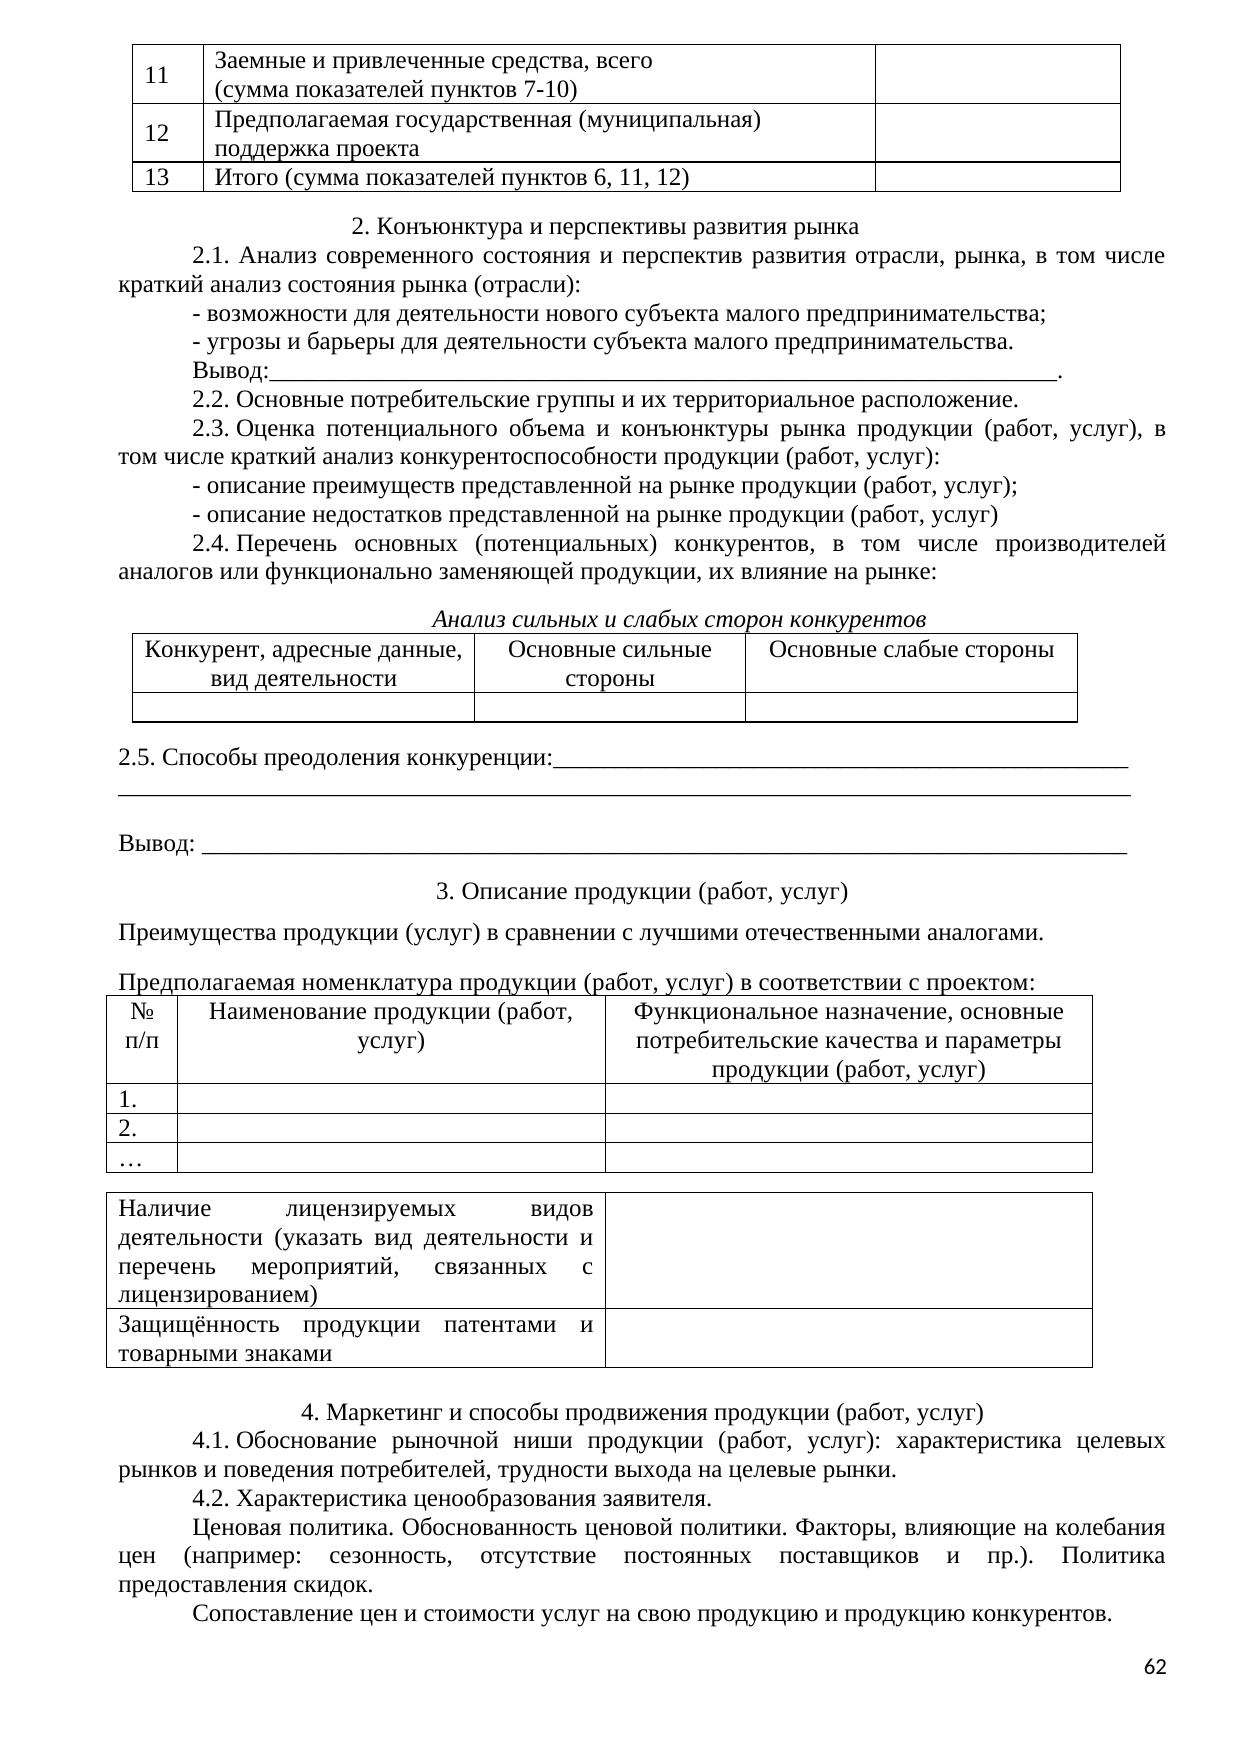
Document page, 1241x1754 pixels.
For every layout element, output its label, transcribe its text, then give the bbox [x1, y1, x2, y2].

text Предполагаемая номенклатура продукции (работ, услуг) в соответствии с проектом: [118, 967, 1167, 995]
text Преимущества продукции (услуг) в сравнении с лучшими отечественными аналогами. [118, 917, 1167, 946]
table_cell [178, 1143, 605, 1172]
table_cell [606, 1084, 1092, 1112]
text 4. Маркетинг и способы продвижения продукции (работ, услуг) [118, 1397, 1167, 1425]
table_cell [475, 693, 745, 721]
table_cell Итого (сумма показателей пунктов 6, 11, 12) [204, 163, 875, 191]
table_header [606, 1193, 1092, 1308]
table_header Основные слабые стороны [746, 634, 1077, 692]
table_cell [746, 693, 1077, 721]
table_cell Заемные и привлеченные средства, всего (сумма показателей пунктов 7-10) [204, 45, 875, 103]
text Анализ сильных и слабых сторон конкурентов [118, 604, 1167, 633]
text 4.2. Характеристика ценообразования заявителя. [118, 1483, 1167, 1512]
text - описание недостатков представленной на рынке продукции (работ, услуг) [118, 499, 1167, 528]
text - угрозы и барьеры для деятельности субъекта малого предпринимательства. [118, 326, 1167, 355]
table_cell [606, 1114, 1092, 1142]
table_cell [133, 693, 474, 721]
table_cell 11 [133, 45, 203, 103]
text Сопоставление цен и стоимости услуг на свою продукцию и продукцию конкурентов. [118, 1598, 1167, 1627]
table_cell [178, 1114, 605, 1142]
text 3. Описание продукции (работ, услуг) [118, 876, 1167, 904]
text 2.2. Основные потребительские группы и их территориальное расположение. [118, 384, 1167, 413]
table_header Функциональное назначение, основные потребительские качества и параметры продукции (работ, услуг) [606, 996, 1092, 1083]
table_cell [178, 1084, 605, 1112]
text 2.1. Анализ современного состояния и перспектив развития отрасли, рынка, в том числе краткий анализ состояния рынка (отрасли): [118, 240, 1167, 298]
table_header № п/п [107, 996, 177, 1083]
table_cell 2. [107, 1114, 177, 1142]
table_cell Предполагаемая государственная (муниципальная) поддержка проекта [204, 104, 875, 161]
table_cell [876, 104, 1120, 161]
table_cell … [107, 1143, 177, 1172]
table_cell [876, 163, 1120, 191]
text _________________________________________________________________________________ [118, 770, 1167, 799]
table_cell 13 [133, 163, 203, 191]
text 2.3. Оценка потенциального объема и конъюнктуры рынка продукции (работ, услуг), в том числе краткий анализ конкурентоспособности продукции (работ, услуг): [118, 413, 1167, 470]
table_cell 1. [107, 1084, 177, 1112]
table_header Наименование продукции (работ, услуг) [178, 996, 605, 1083]
text 2.5. Способы преодоления конкуренции:______________________________________________ [118, 742, 1167, 770]
text Вывод: __________________________________________________________________________ [118, 828, 1167, 857]
table_header Конкурент, адресные данные, вид деятельности [133, 634, 474, 692]
text 4.1. Обоснование рыночной ниши продукции (работ, услуг): характеристика целевых рынков и поведения потребителей, трудности выхода на целевые рынки. [118, 1425, 1167, 1483]
table_cell Защищённость продукции патентами и товарными знаками [107, 1309, 605, 1367]
table_cell [606, 1309, 1092, 1367]
table_header Наличие лицензируемых видов деятельности (указать вид деятельности и перечень мероприятий, связанных с лицензированием) [107, 1193, 605, 1308]
table_cell 12 [133, 104, 203, 161]
text 2. Конъюнктура и перспективы развития рынка [44, 211, 1167, 240]
table_cell [606, 1143, 1092, 1172]
text 2.4. Перечень основных (потенциальных) конкурентов, в том числе производителей аналогов или функционально заменяющей продукции, их влияние на рынке: [118, 528, 1167, 585]
text - описание преимуществ представленной на рынке продукции (работ, услуг); [118, 470, 1167, 499]
table_header Основные сильные стороны [475, 634, 745, 692]
table_cell [876, 45, 1120, 103]
text Вывод:_______________________________________________________________. [118, 355, 1167, 384]
text Ценовая политика. Обоснованность ценовой политики. Факторы, влияющие на колебания цен (например: сезонность, отсутствие постоянных поставщиков и пр.). Политика предоставления скидок. [118, 1512, 1167, 1598]
text - возможности для деятельности нового субъекта малого предпринимательства; [118, 298, 1167, 326]
